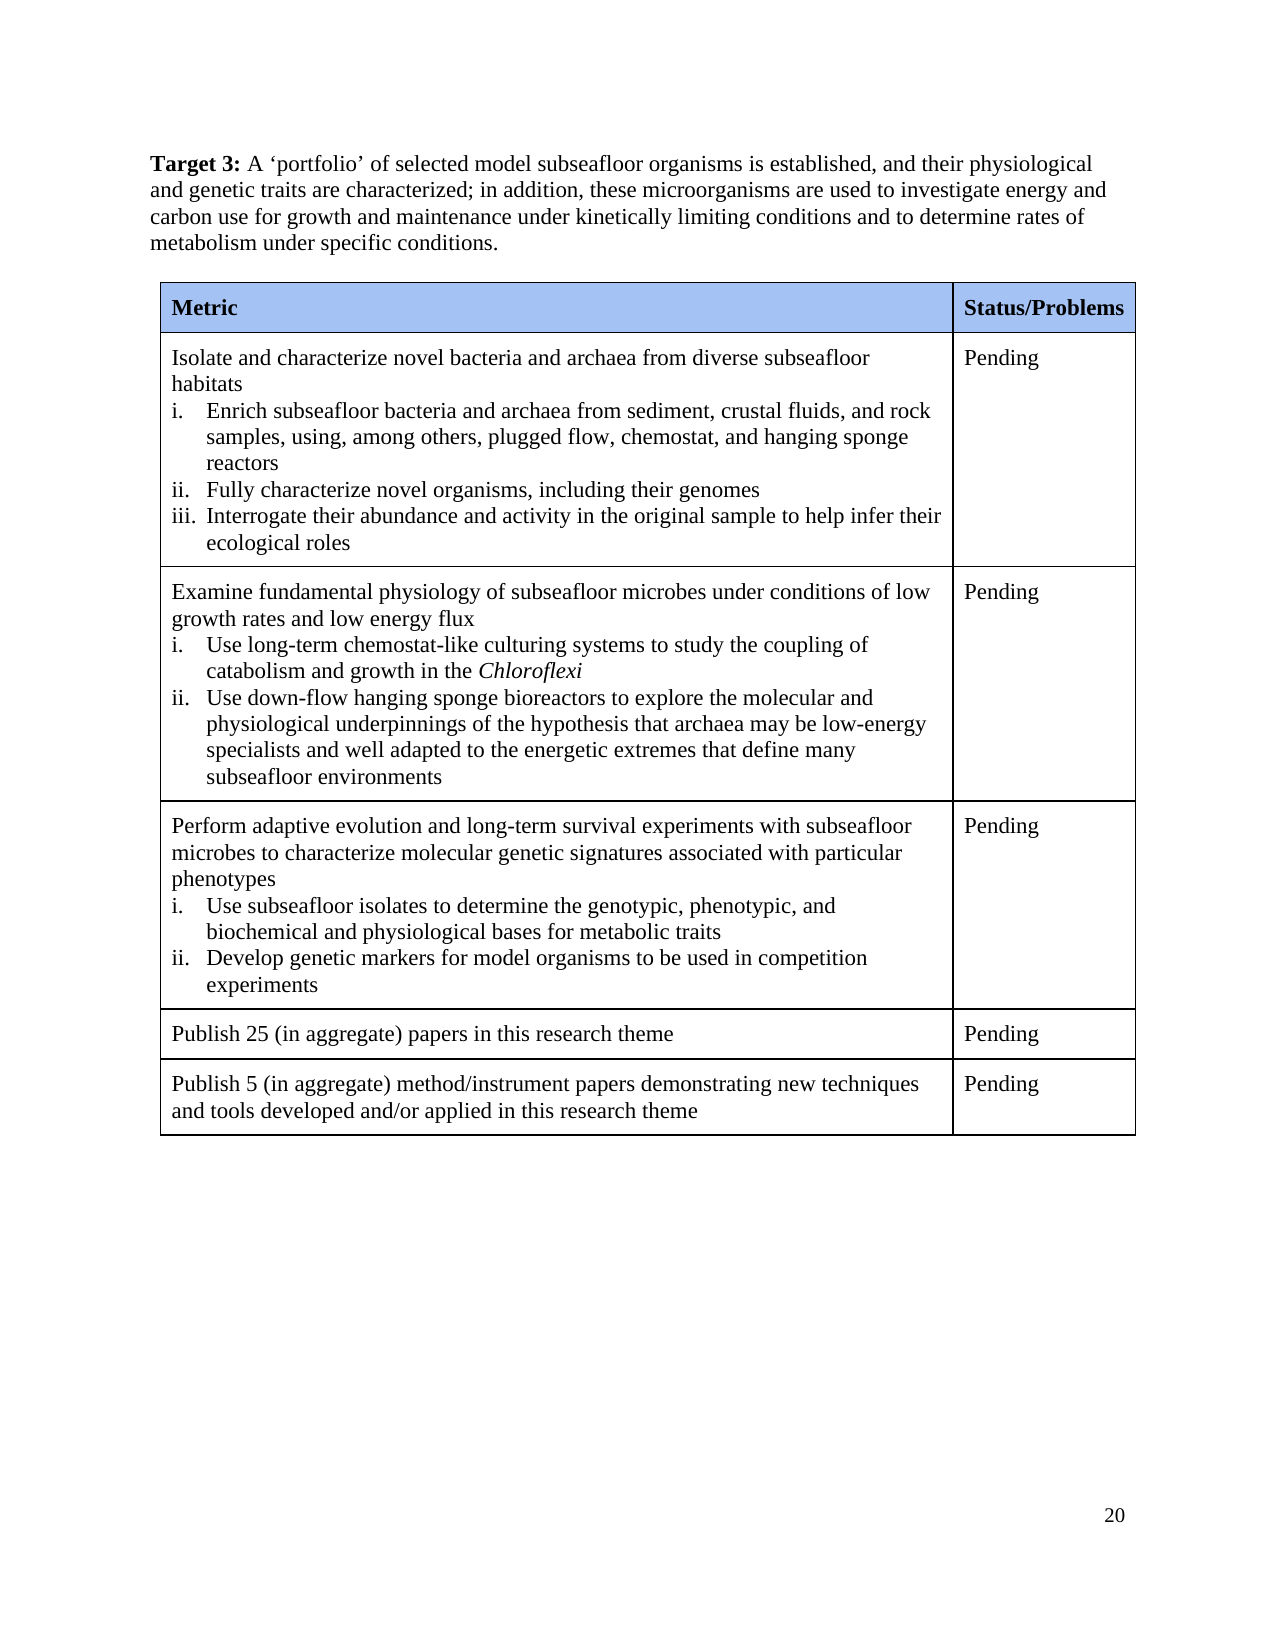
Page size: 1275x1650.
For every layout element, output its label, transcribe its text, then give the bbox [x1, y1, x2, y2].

table_cell Pending [954, 333, 1135, 566]
table_cell Pending [954, 802, 1135, 1008]
table_cell Publish 5 (in aggregate) method/instrument papers demonstrating new techniques and tools developed and/or applied in this research theme [161, 1060, 952, 1134]
table_cell Examine fundamental physiology of subseafloor microbes under conditions of low growth rates and low energy flux Use long-term chemostat-like culturing systems to study the coupling of catabolism and growth in the Chloroflexi Use down-flow hanging sponge bioreactors to explore the molecular and physiological underpinnings of the hypothesis that archaea may be low-energy specialists and well adapted to the energetic extremes that define many subseafloor environments [161, 567, 952, 800]
table_cell Pending [954, 1010, 1135, 1058]
table_cell Isolate and characterize novel bacteria and archaea from diverse subseafloor habitats Enrich subseafloor bacteria and archaea from sediment, crustal fluids, and rock samples, using, among others, plugged flow, chemostat, and hanging sponge reactors Fully characterize novel organisms, including their genomes Interrogate their abundance and activity in the original sample to help infer their ecological roles [161, 333, 952, 566]
text Target 3: A ‘portfolio’ of selected model subseafloor organisms is established, and their physiological and genetic traits are characterized; in addition, these microorganisms are used to investigate energy and carbon use for growth and maintenance under kinetically limiting conditions and to determine rates of metabolism under specific conditions. [150, 150, 1125, 255]
table_header Status/Problems [954, 283, 1135, 332]
table_cell Publish 25 (in aggregate) papers in this research theme [161, 1010, 952, 1058]
table_cell Pending [954, 567, 1135, 800]
table_header Metric [161, 283, 952, 332]
table_cell Perform adaptive evolution and long-term survival experiments with subseafloor microbes to characterize molecular genetic signatures associated with particular phenotypes Use subseafloor isolates to determine the genotypic, phenotypic, and biochemical and physiological bases for metabolic traits Develop genetic markers for model organisms to be used in competition experiments [161, 802, 952, 1008]
table_cell Pending [954, 1060, 1135, 1134]
